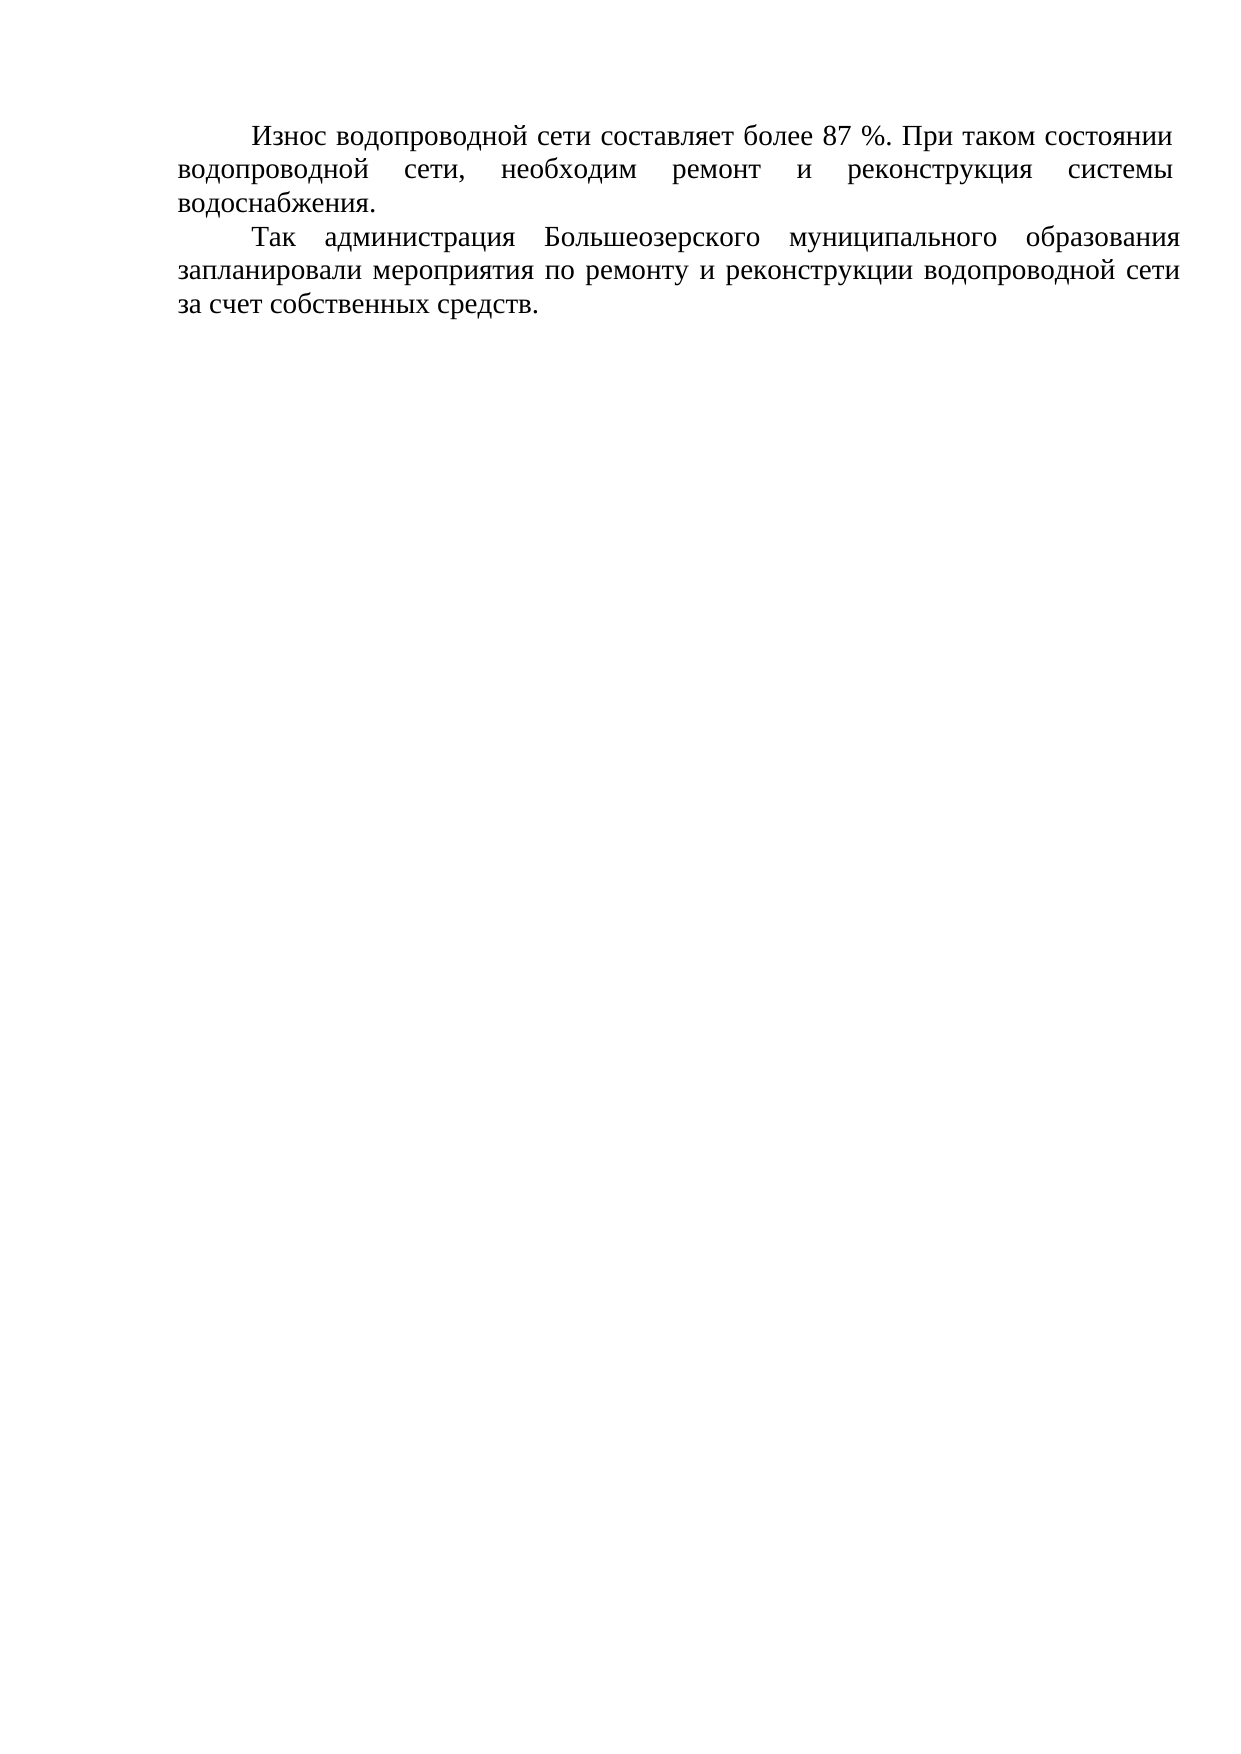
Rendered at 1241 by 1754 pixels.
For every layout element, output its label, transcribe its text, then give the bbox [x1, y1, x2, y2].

text Так администрация Большеозерского муниципального образования запланировали мероприятия по ремонту и реконструкции водопроводной сети за счет собственных средств. [177, 219, 1181, 319]
text Износ водопроводной сети составляет более 87 %. При таком состоянии водопроводной сети, необходим ремонт и реконструкция системы водоснабжения. [177, 118, 1181, 219]
